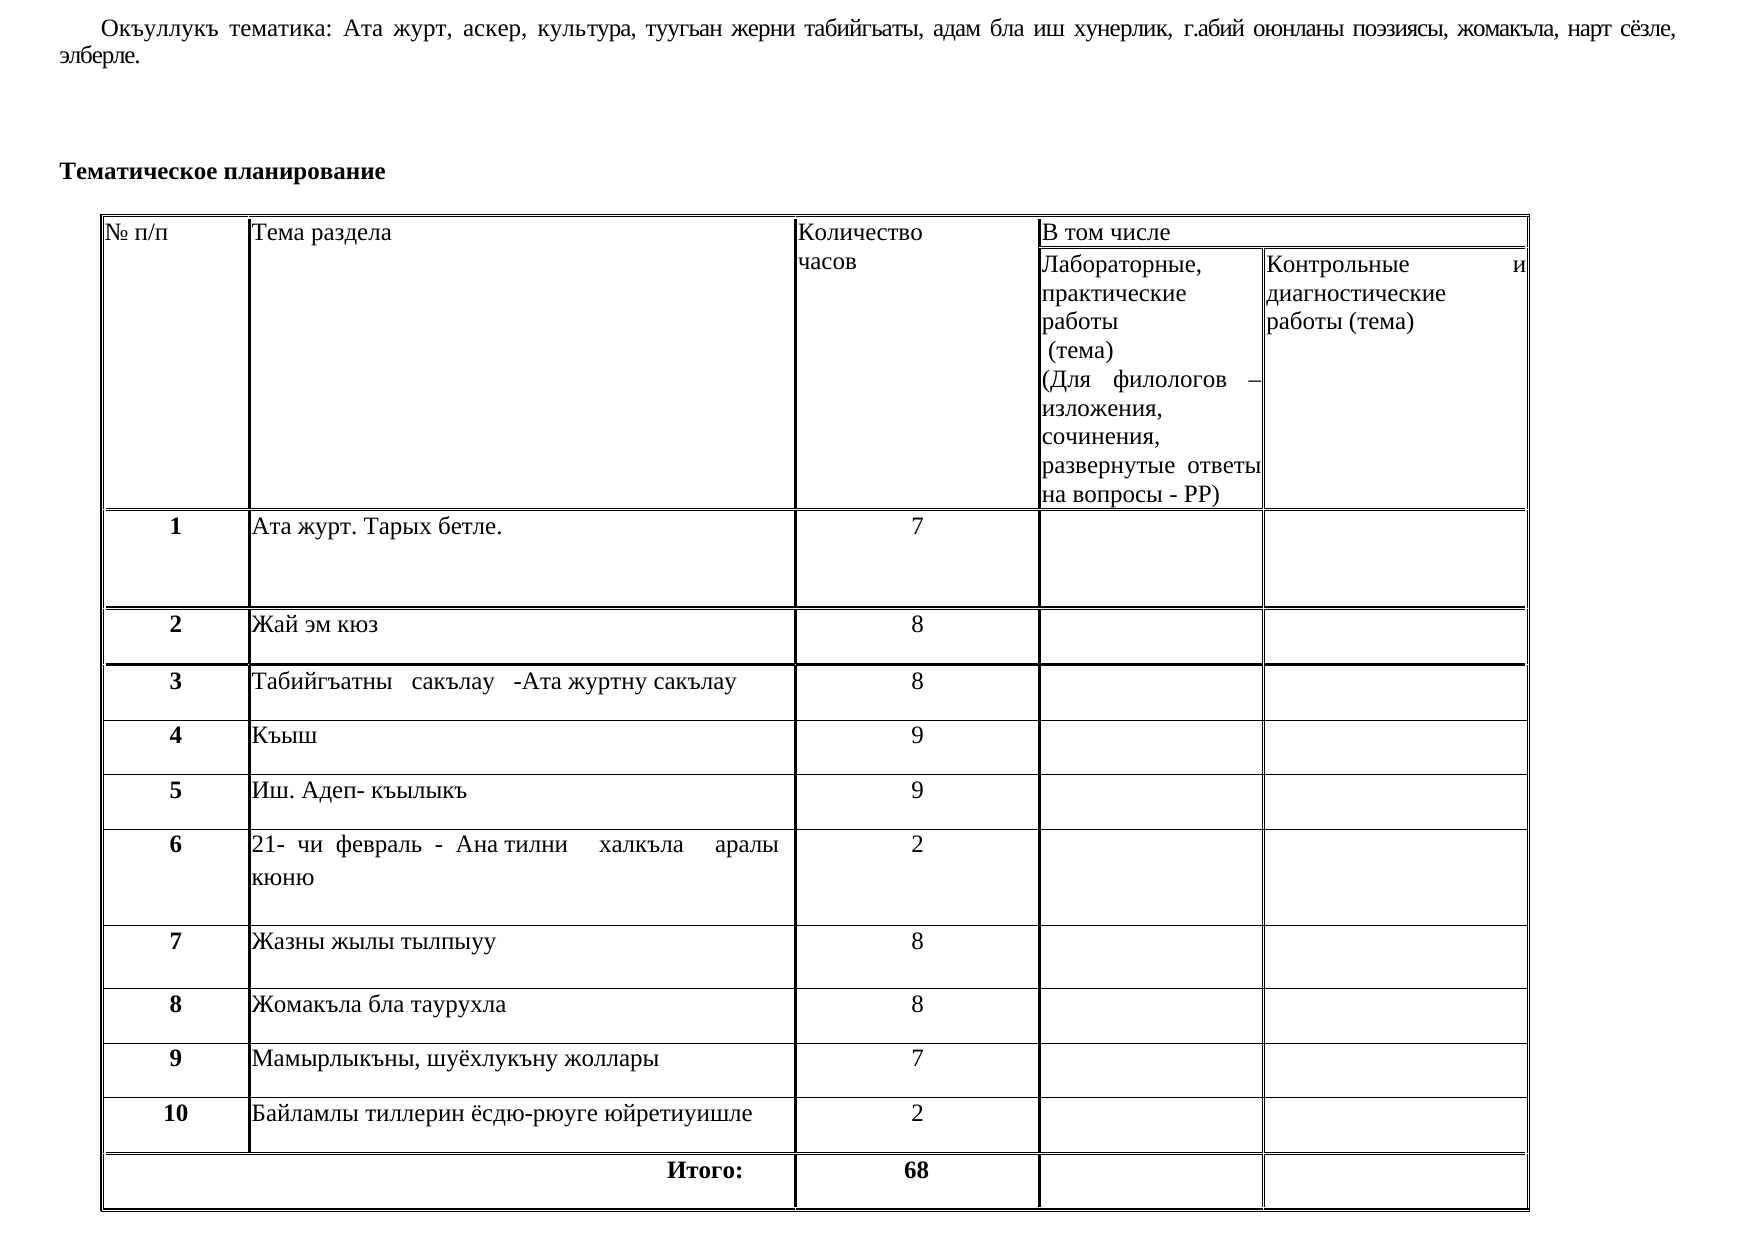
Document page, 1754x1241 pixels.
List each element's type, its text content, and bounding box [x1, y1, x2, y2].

table_cell [1265, 1044, 1527, 1097]
table_cell Къыш [251, 721, 794, 774]
table_cell [1265, 989, 1527, 1042]
table_cell [1041, 721, 1262, 774]
table_cell 2 [797, 1098, 1038, 1151]
table_cell [1265, 830, 1527, 925]
table_cell 6 [104, 830, 248, 925]
table_cell [1265, 606, 1527, 663]
table_cell [1041, 1098, 1262, 1151]
table_cell Итого: [104, 1151, 795, 1208]
table_cell 8 [104, 989, 248, 1042]
table_cell 4 [104, 721, 248, 774]
table_cell 7 [797, 1044, 1038, 1097]
table_cell [1041, 775, 1262, 828]
table_cell 8 [797, 989, 1038, 1042]
table_cell Лабораторные, практические работы (тема) (Для филологов – изложения, сочинения, развернутые ответы на вопросы - РР) [1041, 249, 1262, 508]
table_cell 21- чи февраль - Ана тилни халкъла аралы кюню [251, 830, 794, 925]
table_cell Иш. Адеп- къылыкъ [251, 775, 794, 828]
table_cell [1041, 926, 1262, 988]
table_cell [1041, 830, 1262, 925]
table_cell 7 [797, 511, 1038, 606]
table_cell Жомакъла бла таурухла [251, 989, 794, 1042]
table_cell Табийгъатны сакълау -Ата журтну сакълау [251, 666, 794, 719]
table_cell 2 [797, 830, 1038, 925]
table_cell [1265, 926, 1527, 988]
table_cell [1041, 666, 1262, 719]
table_cell [1265, 1098, 1527, 1151]
table_cell 10 [104, 1098, 248, 1151]
table_cell [1041, 511, 1262, 606]
table_cell 9 [104, 1044, 248, 1097]
table_cell 8 [797, 926, 1038, 988]
table_cell 8 [797, 666, 1038, 719]
table_cell 68 [795, 1155, 1039, 1208]
text Окъуллукъ тематика: Ата журт, аскер, культура, туугьан жерни табийгьаты, адам бла иш хунерлик, г.абий оюнланы поэзиясы, жомакъла, нарт сёзле, элберле. [59, 15, 1677, 69]
table_cell [1265, 663, 1528, 719]
table_cell [1039, 1155, 1264, 1208]
table_cell [1041, 1044, 1262, 1097]
table_cell Байламлы тиллерин ёсдю-рюуге юйретиуишле [251, 1098, 794, 1151]
table_cell 7 [104, 926, 248, 988]
table_cell Жай эм кюз [251, 610, 794, 663]
table_cell 2 [104, 606, 248, 663]
table_cell Мамырлыкъны, шуёхлукъну жоллары [251, 1044, 794, 1097]
table_cell [1265, 721, 1527, 774]
table_cell 9 [797, 775, 1038, 828]
table_cell [1265, 775, 1527, 828]
table_header В том числе [1039, 217, 1527, 246]
table_cell 3 [102, 663, 248, 719]
table_header Количество часов [795, 217, 1039, 508]
table_cell [1264, 508, 1528, 606]
table_header Тема раздела [249, 217, 795, 508]
table_cell [1041, 989, 1262, 1042]
table_cell 9 [797, 721, 1038, 774]
table_cell 5 [104, 775, 248, 828]
table_cell [1041, 610, 1262, 663]
table_cell Жазны жылы тылпыуу [251, 926, 794, 988]
table_cell 1 [102, 508, 249, 606]
table_cell [1264, 1151, 1527, 1208]
table_cell 8 [797, 610, 1038, 663]
text Тематическое планирование [59, 156, 1680, 184]
table_cell Контрольные и диагностические работы (тема) [1264, 246, 1528, 508]
table_header № п/п [102, 215, 249, 508]
table_cell Ата журт. Тарых бетле. [251, 511, 794, 606]
